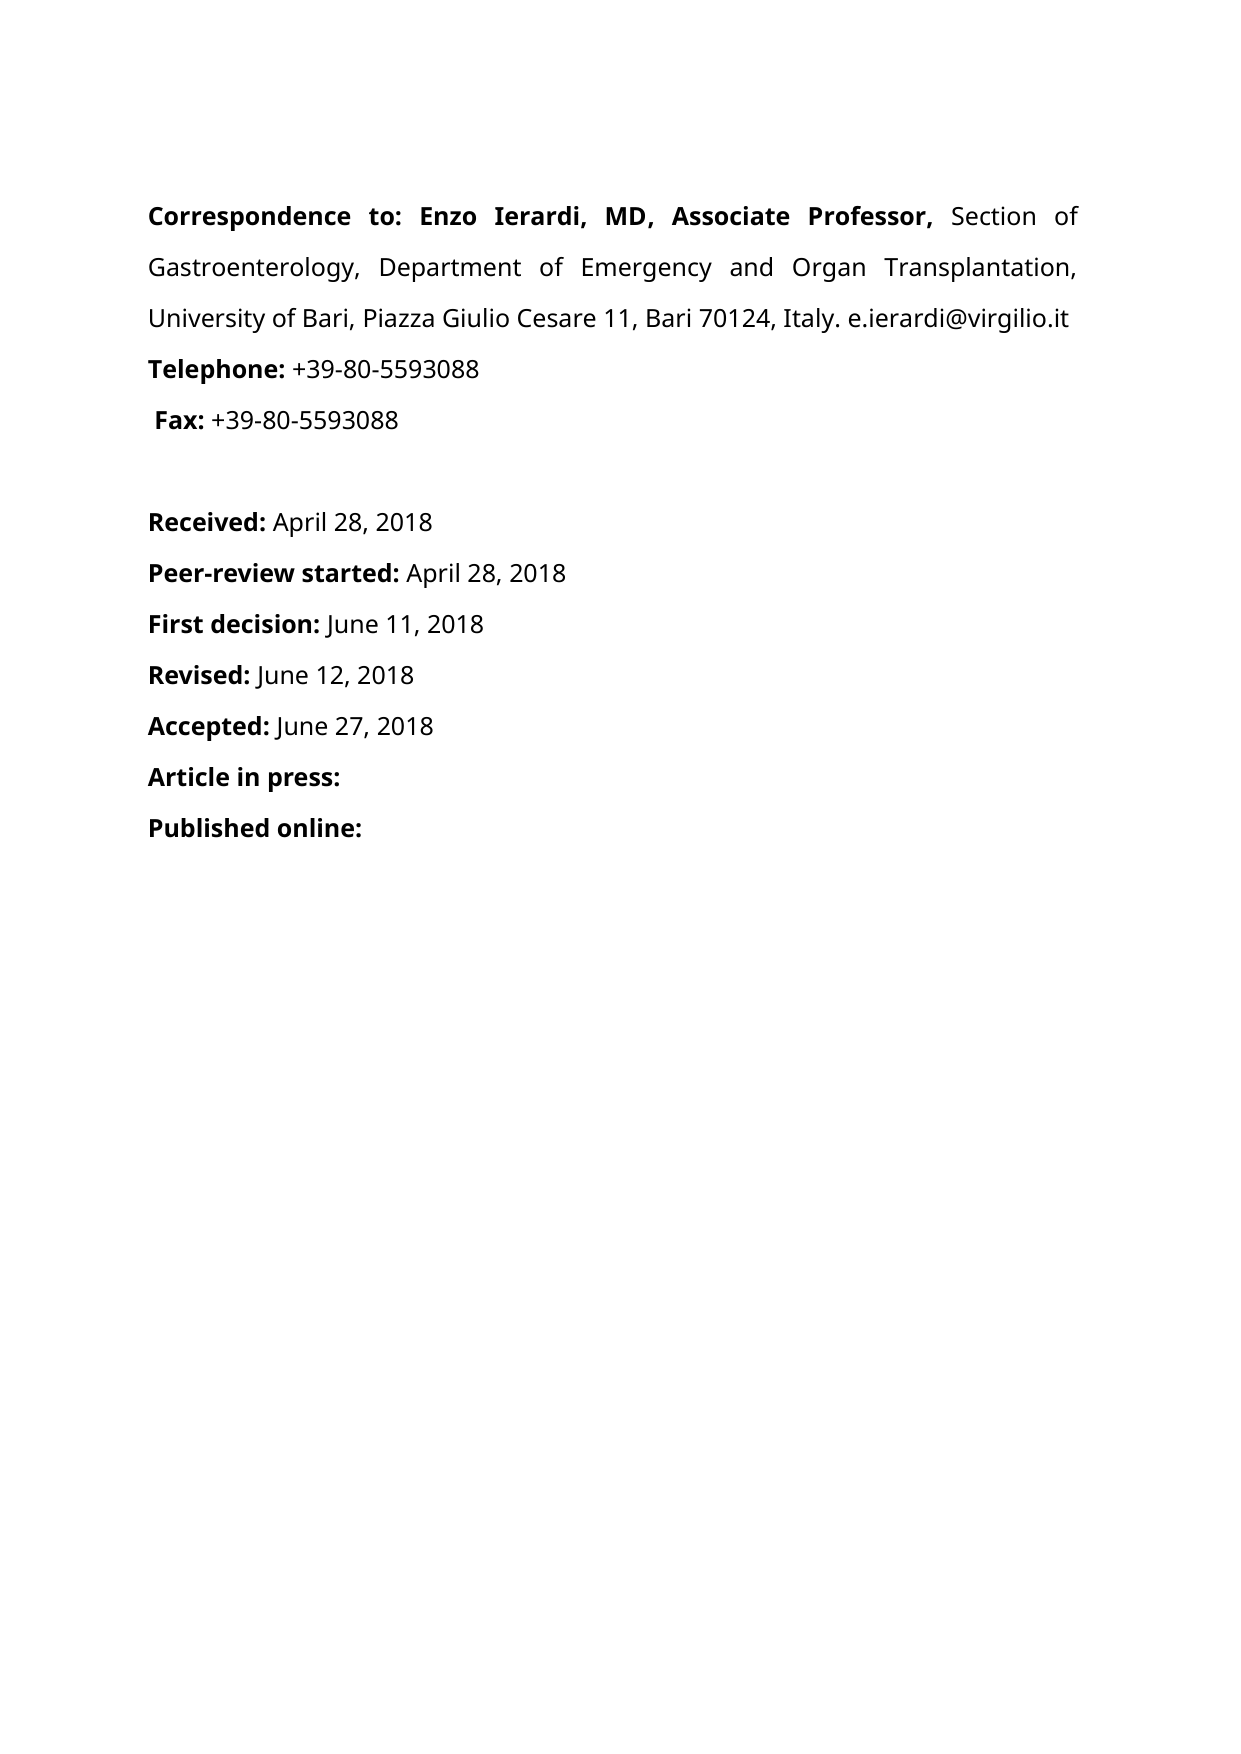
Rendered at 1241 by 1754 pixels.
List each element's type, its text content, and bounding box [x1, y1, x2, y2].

text Telephone: +39-80-5593088 [148, 352, 1078, 386]
text Fax: +39-80-5593088 [148, 403, 1078, 437]
text Correspondence to: Enzo Ierardi, MD, Associate Professor, Section of Gastroenterology, Department of Emergency and Organ Transplantation, University of Bari, Piazza Giulio Cesare 11, Bari 70124, Italy. e.ierardi@virgilio.it [148, 199, 1078, 335]
text Article in press: [148, 760, 1078, 794]
text Revised: June 12, 2018 [148, 658, 1078, 692]
text Received: April 28, 2018 [148, 505, 1078, 539]
text Peer-review started: April 28, 2018 [148, 556, 1078, 590]
text Published online: [148, 811, 1078, 845]
text First decision: June 11, 2018 [148, 607, 1078, 641]
text Accepted: June 27, 2018 [148, 709, 1078, 743]
